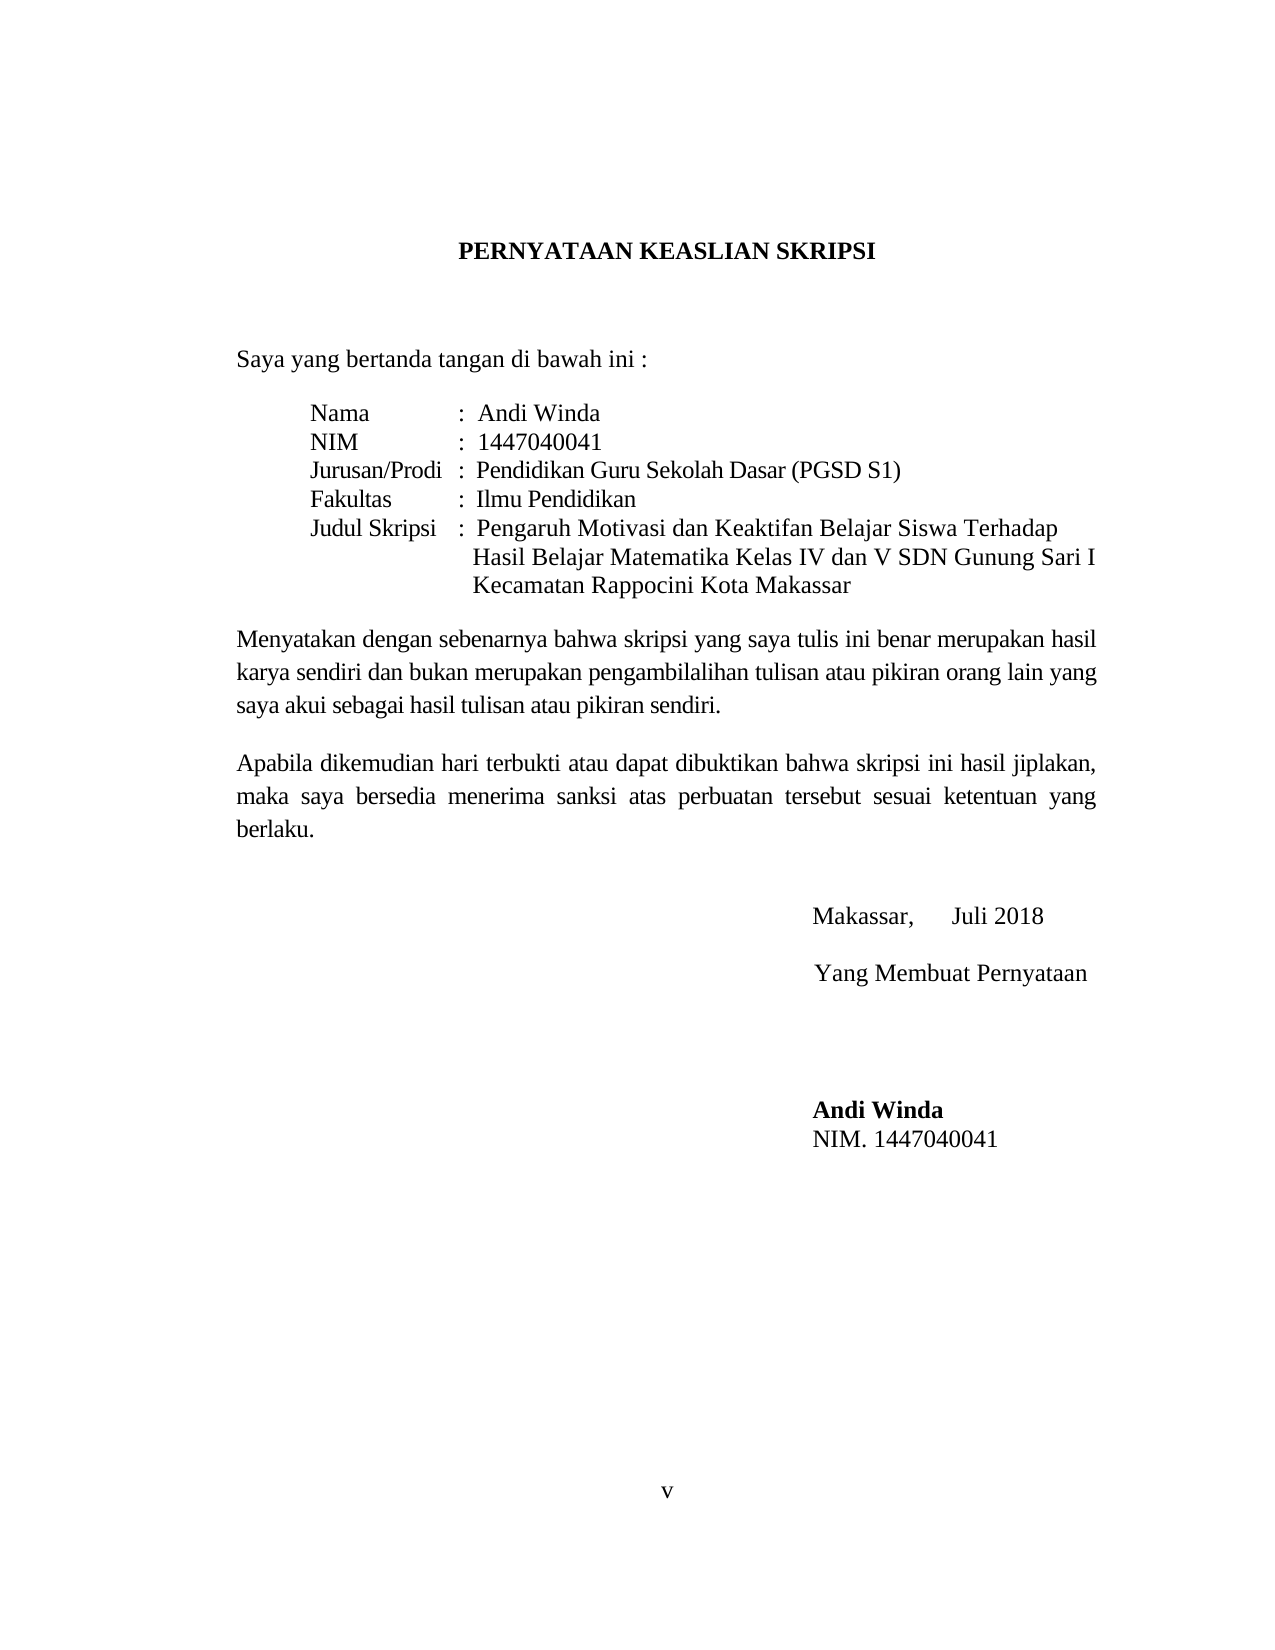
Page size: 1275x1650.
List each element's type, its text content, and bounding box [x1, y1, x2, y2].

text Andi Winda [737, 1095, 1098, 1124]
text PERNYATAAN KEASLIAN SKRIPSI [236, 236, 1098, 265]
text NIM : 1447040041 [310, 427, 1098, 455]
text Fakultas : Ilmu Pendidikan [310, 484, 1098, 513]
text Saya yang bertanda tangan di bawah ini : [236, 344, 1098, 373]
text Apabila dikemudian hari terbukti atau dapat dibuktikan bahwa skripsi ini hasil jiplakan, maka saya bersedia menerima sanksi atas perbuatan tersebut sesuai ketentuan yang berlaku. [236, 748, 1098, 843]
text Jurusan/Prodi : Pendidikan Guru Sekolah Dasar (PGSD S1) [310, 455, 1098, 484]
text NIM. 1447040041 [737, 1124, 1098, 1152]
text Menyatakan dengan sebenarnya bahwa skripsi yang saya tulis ini benar merupakan hasil karya sendiri dan bukan merupakan pengambilalihan tulisan atau pikiran orang lain yang saya akui sebagai hasil tulisan atau pikiran sendiri. [236, 624, 1098, 719]
text Makassar, Juli 2018 [812, 901, 1098, 930]
text Yang Membuat Pernyataan [812, 958, 1098, 987]
text Nama : Andi Winda [310, 398, 1098, 427]
text Judul Skripsi : Pengaruh Motivasi dan Keaktifan Belajar Siswa Terhadap Hasil Belajar Matematika Kelas IV dan V SDN Gunung Sari I Kecamatan Rappocini Kota Makassar [310, 513, 1098, 599]
